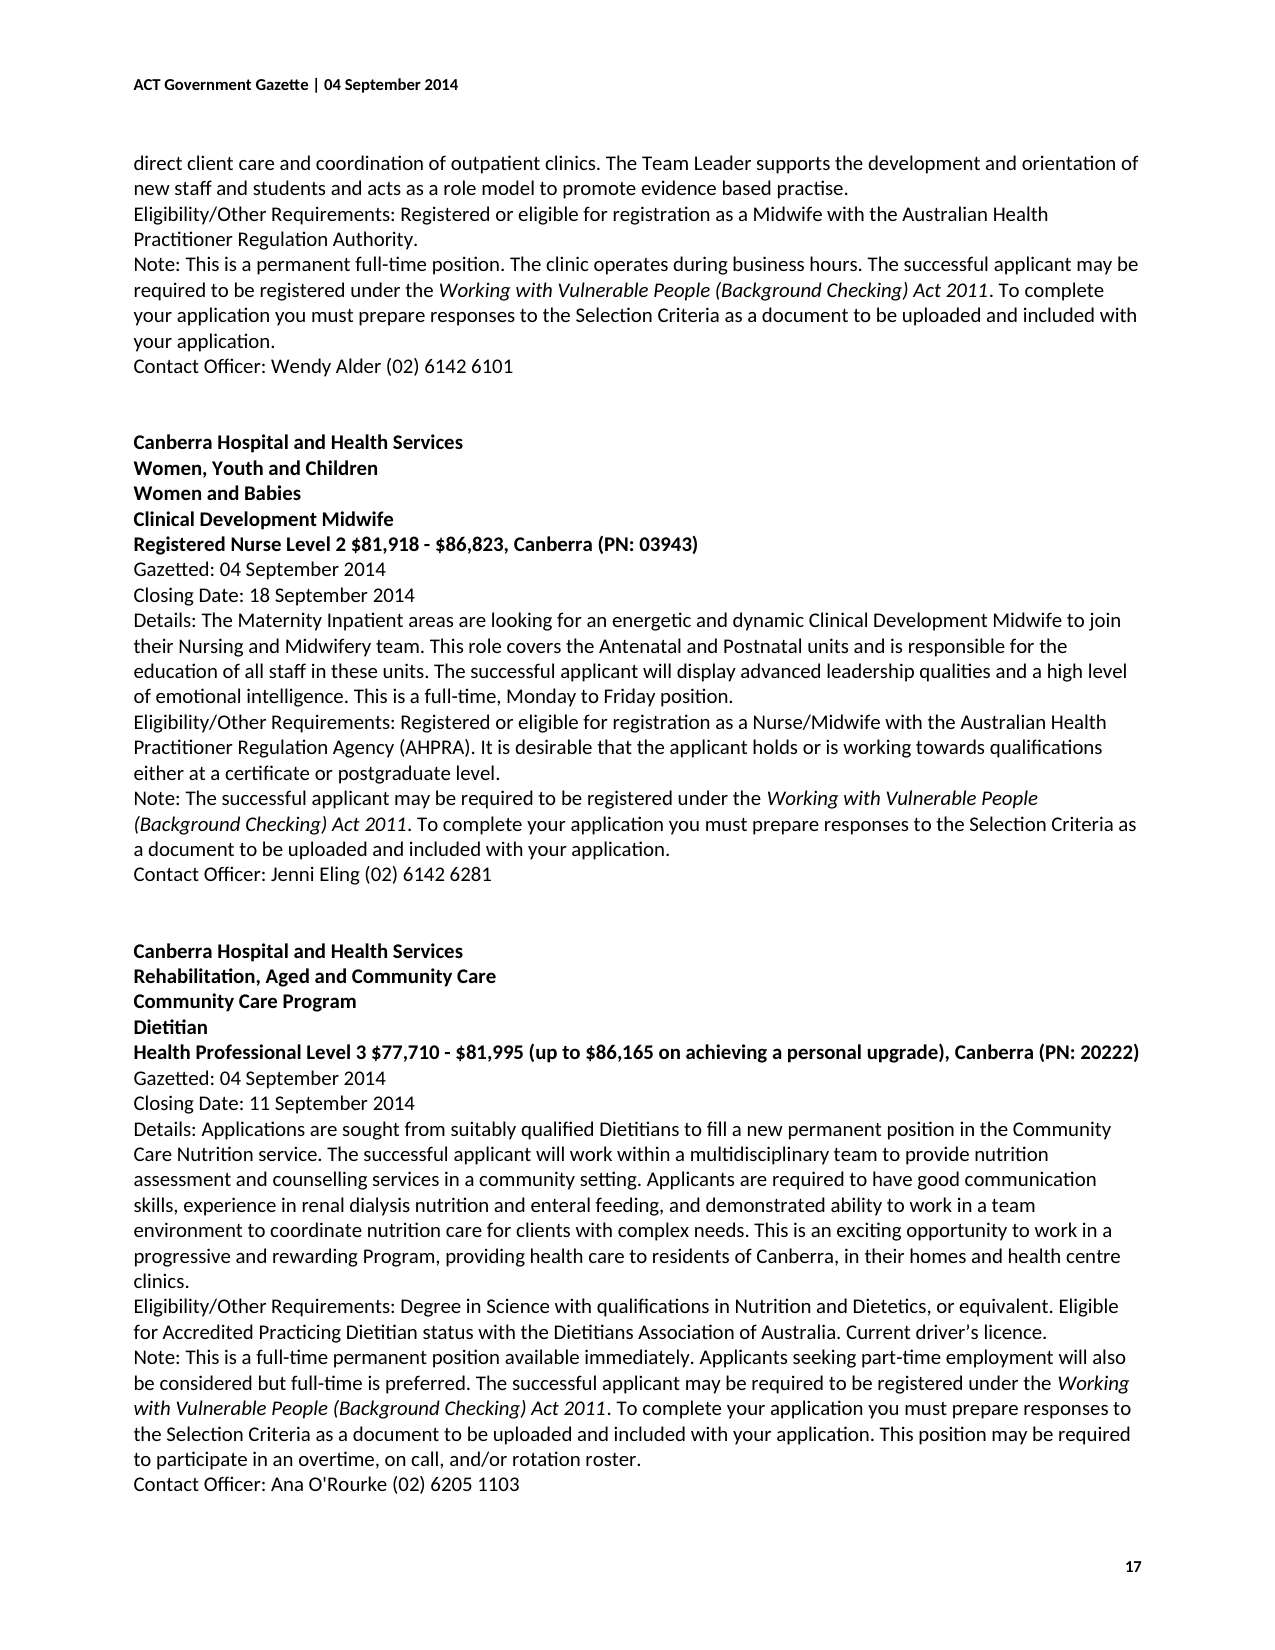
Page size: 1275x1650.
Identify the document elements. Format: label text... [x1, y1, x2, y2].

text Contact Officer: Ana O'Rourke (02) 6205 1103 [133, 1472, 1142, 1497]
text Details: Applications are sought from suitably qualified Dietitians to fill a new permanent position in the Community Care Nutrition service. The successful applicant will work within a multidisciplinary team to provide nutrition assessment and counselling services in a community setting. Applicants are required to have good communication skills, experience in renal dialysis nutrition and enteral feeding, and demonstrated ability to work in a team environment to coordinate nutrition care for clients with complex needs. This is an exciting opportunity to work in a progressive and rewarding Program, providing health care to residents of Canberra, in their homes and health centre clinics. [133, 1116, 1142, 1294]
text Eligibility/Other Requirements: Registered or eligible for registration as a Nurse/Midwife with the Australian Health Practitioner Regulation Agency (AHPRA). It is desirable that the applicant holds or is working towards qualifications either at a certificate or postgraduate level. [133, 709, 1142, 785]
text Contact Officer: Wendy Alder (02) 6142 6101 [133, 353, 1142, 379]
text Note: This is a permanent full-time position. The clinic operates during business hours. The successful applicant may be required to be registered under the Working with Vulnerable People (Background Checking) Act 2011. To complete your application you must prepare responses to the Selection Criteria as a document to be uploaded and included with your application. [133, 252, 1142, 353]
text Dietitian [133, 1014, 1142, 1039]
text Eligibility/Other Requirements: Registered or eligible for registration as a Midwife with the Australian Health Practitioner Regulation Authority. [133, 201, 1142, 252]
text Canberra Hospital and Health Services [133, 938, 1142, 963]
text Note: The successful applicant may be required to be registered under the Working with Vulnerable People (Background Checking) Act 2011. To complete your application you must prepare responses to the Selection Criteria as a document to be uploaded and included with your application. [133, 785, 1142, 862]
text Rehabilitation, Aged and Community Care [133, 963, 1142, 989]
text Contact Officer: Jenni Eling (02) 6142 6281 [133, 862, 1142, 887]
text Canberra Hospital and Health Services [133, 429, 1142, 455]
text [133, 150, 1142, 201]
text Note: This is a full-time permanent position available immediately. Applicants seeking part-time employment will also be considered but full-time is preferred. The successful applicant may be required to be registered under the Working with Vulnerable People (Background Checking) Act 2011. To complete your application you must prepare responses to the Selection Criteria as a document to be uploaded and included with your application. This position may be required to participate in an overtime, on call, and/or rotation roster. [133, 1344, 1142, 1472]
text Health Professional Level 3 $77,710 - $81,995 (up to $86,165 on achieving a personal upgrade), Canberra (PN: 20222) [133, 1039, 1142, 1065]
text Community Care Program [133, 989, 1142, 1014]
text Registered Nurse Level 2 $81,918 - $86,823, Canberra (PN: 03943) [133, 531, 1142, 557]
text Closing Date: 11 September 2014 [133, 1090, 1142, 1116]
text Women and Babies [133, 480, 1142, 506]
text Clinical Development Midwife [133, 506, 1142, 531]
text Details: The Maternity Inpatient areas are looking for an energetic and dynamic Clinical Development Midwife to join their Nursing and Midwifery team. This role covers the Antenatal and Postnatal units and is responsible for the education of all staff in these units. The successful applicant will display advanced leadership qualities and a high level of emotional intelligence. This is a full-time, Monday to Friday position. [133, 607, 1142, 709]
text Gazetted: 04 September 2014 [133, 557, 1142, 582]
text Closing Date: 18 September 2014 [133, 582, 1142, 607]
text Women, Youth and Children [133, 455, 1142, 480]
text Gazetted: 04 September 2014 [133, 1065, 1142, 1090]
text Eligibility/Other Requirements: Degree in Science with qualifications in Nutrition and Dietetics, or equivalent. Eligible for Accredited Practicing Dietitian status with the Dietitians Association of Australia. Current driver’s licence. [133, 1294, 1142, 1344]
